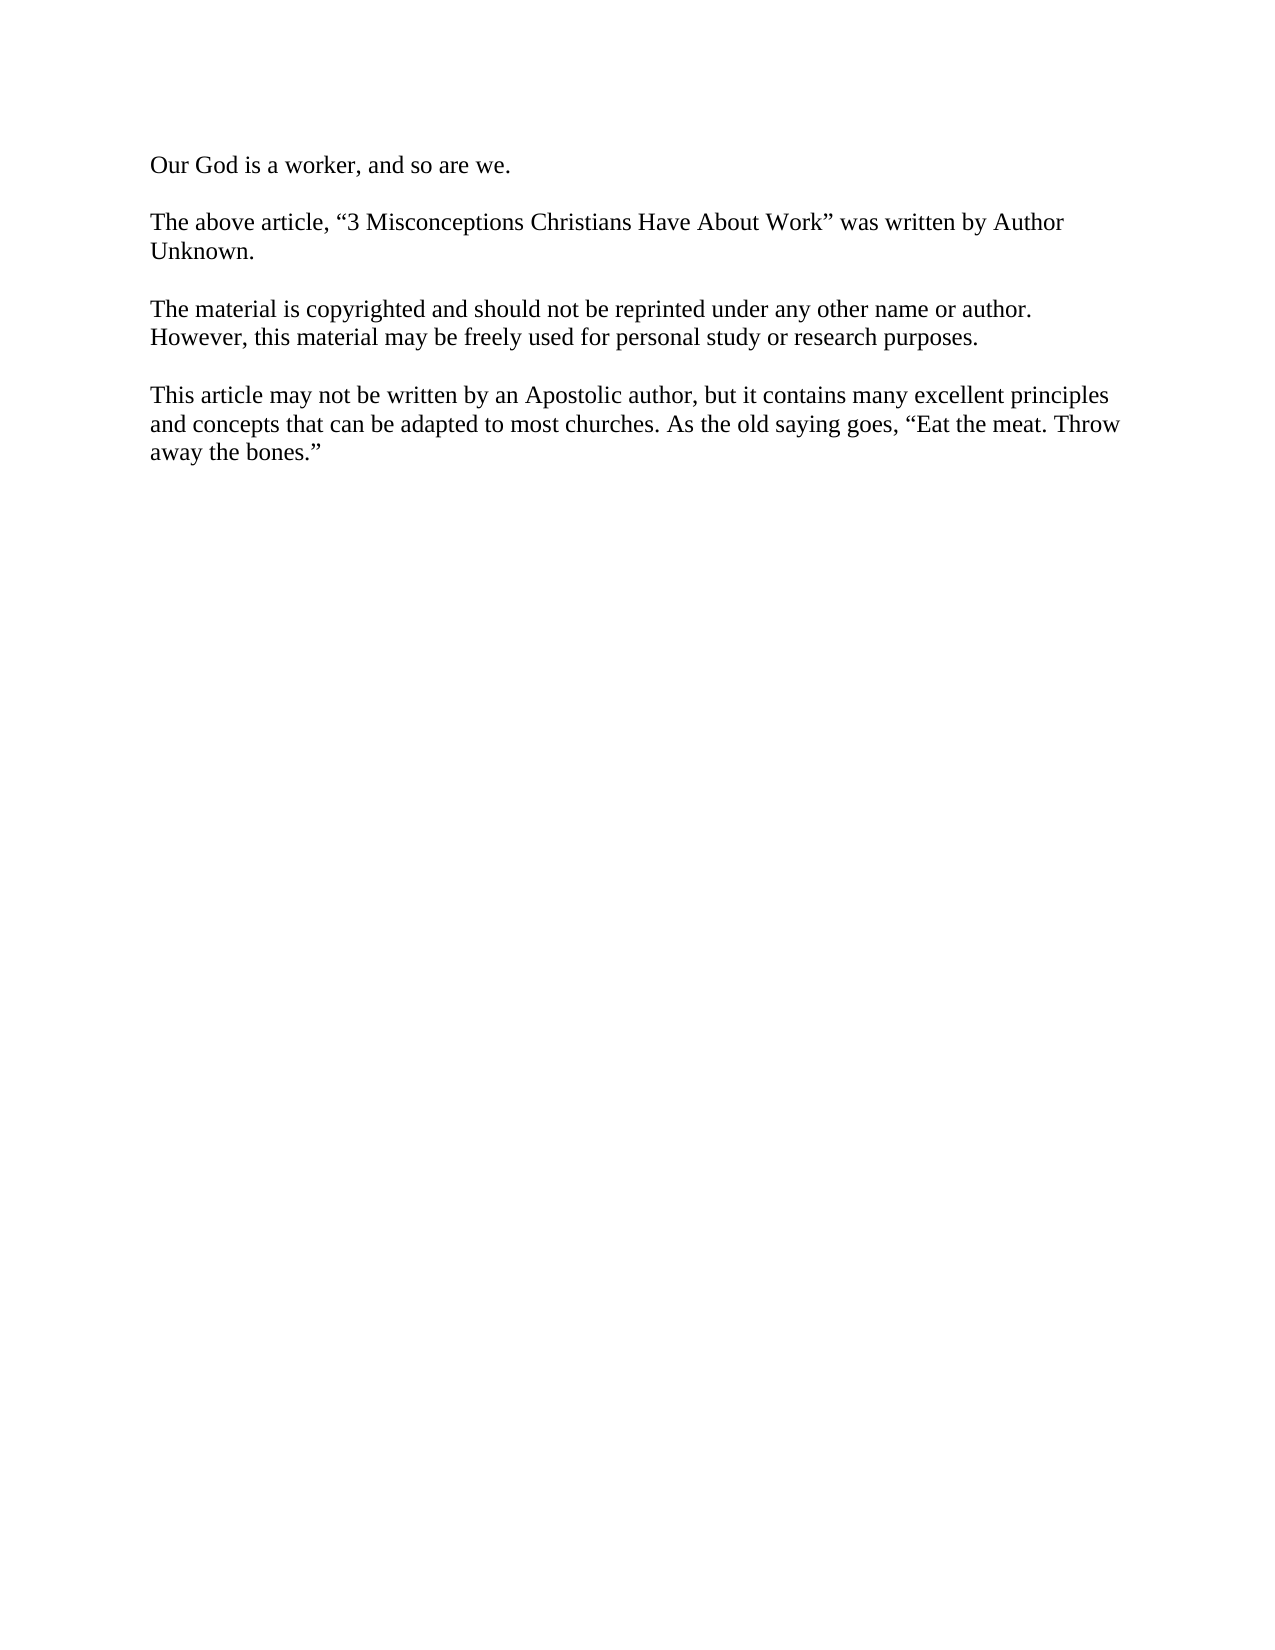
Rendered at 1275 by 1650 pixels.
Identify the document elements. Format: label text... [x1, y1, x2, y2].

text The material is copyrighted and should not be reprinted under any other name or author. However, this material may be freely used for personal study or research purposes. [150, 294, 1125, 351]
text This article may not be written by an Apostolic author, but it contains many excellent principles and concepts that can be adapted to most churches. As the old saying goes, “Eat the meat. Throw away the bones.” [150, 380, 1125, 466]
text Our God is a worker, and so are we. [150, 150, 1125, 179]
text The above article, “3 Misconceptions Christians Have About Work” was written by Author Unknown. [150, 207, 1125, 265]
